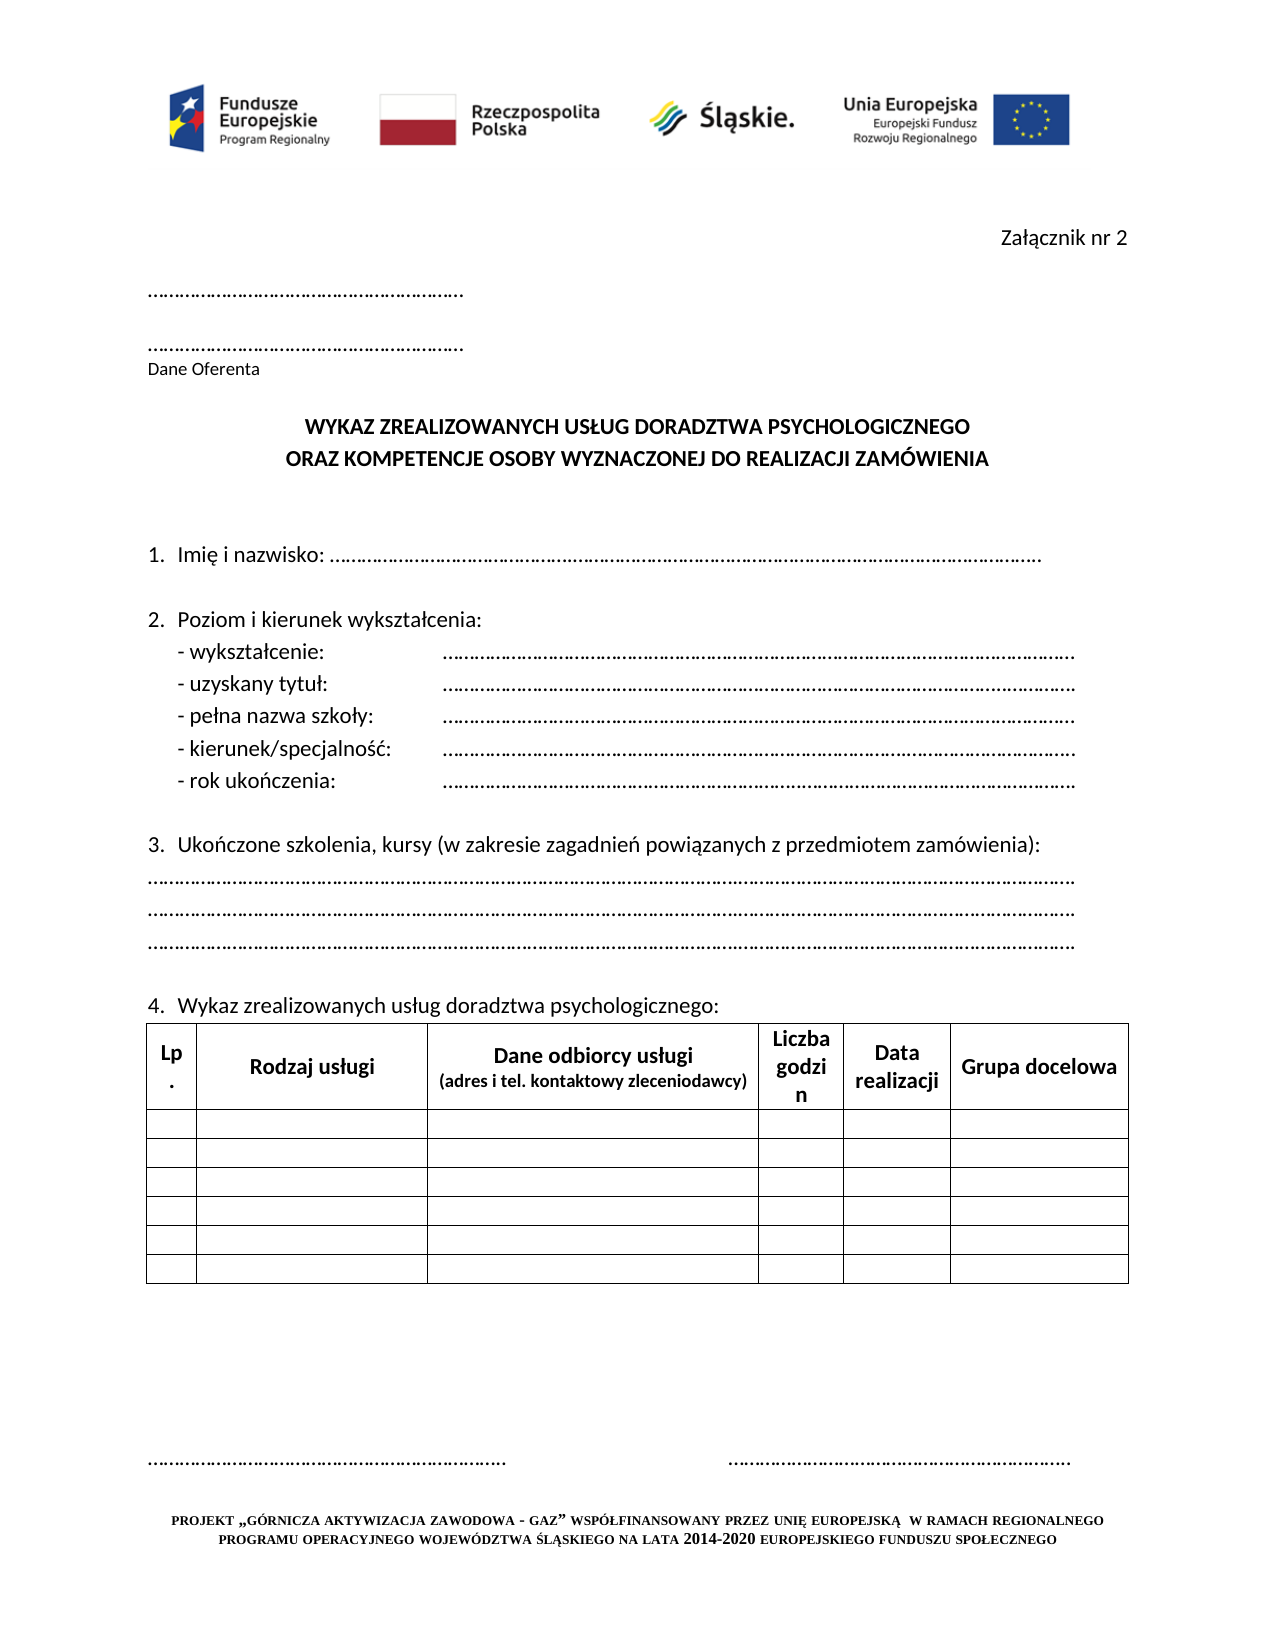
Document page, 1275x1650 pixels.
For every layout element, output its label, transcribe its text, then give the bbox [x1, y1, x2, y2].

list - uzyskany tytuł: ……………………………………………………………………………………………..…………. [177, 669, 1127, 697]
picture [147, 73, 1092, 170]
text ………………………………………………………………………………………………….………………………………………………………. [148, 862, 1127, 890]
table_cell [844, 1168, 950, 1196]
table_header Grupa docelowa [951, 1024, 1128, 1108]
table_cell [844, 1197, 950, 1225]
table_cell [759, 1139, 843, 1167]
list - wykształcenie: ………………………………………………………………………………………………………… [177, 637, 1127, 665]
text …………………………………………………… [148, 276, 1127, 304]
table_cell [428, 1226, 758, 1254]
table_header Data realizacji [844, 1024, 950, 1108]
table_cell [197, 1197, 427, 1225]
list Poziom i kierunek wykształcenia: [148, 605, 1127, 633]
text ORAZ KOMPETENCJE OSOBY WYZNACZONEJ DO REALIZACJI ZAMÓWIENIA [148, 444, 1127, 472]
table_cell [197, 1168, 427, 1196]
table_cell [197, 1255, 427, 1283]
table_cell [428, 1197, 758, 1225]
list - pełna nazwa szkoły: ………………………………………………………………………………………………………… [177, 701, 1127, 729]
table_cell [951, 1110, 1128, 1137]
table_cell [197, 1226, 427, 1254]
text Załącznik nr 2 [148, 223, 1127, 251]
table_cell [147, 1168, 196, 1196]
table_cell [428, 1139, 758, 1167]
text ………………………………………………………….. ……………………………………………………….. [148, 1443, 1127, 1471]
table_cell [147, 1226, 196, 1254]
table_cell [844, 1110, 950, 1137]
list - rok ukończenia: …………………………………………………………..……………………………………………. [177, 766, 1127, 794]
table_cell [844, 1226, 950, 1254]
table_cell [844, 1255, 950, 1283]
list - kierunek/specjalność: …………………………………………………………………………….………………………….. [177, 734, 1127, 762]
text ………………………………………………………………………………………………….………………………………………………………. [148, 894, 1127, 923]
table_cell [147, 1110, 196, 1137]
table_cell [759, 1255, 843, 1283]
table_cell [951, 1226, 1128, 1254]
table_header Liczba godzin [759, 1024, 843, 1108]
table_cell [147, 1255, 196, 1283]
table_cell [147, 1197, 196, 1225]
text …………………………………………………… [148, 329, 1127, 357]
table_cell [951, 1168, 1128, 1196]
table_header Lp. [147, 1024, 196, 1108]
table_cell [951, 1197, 1128, 1225]
table_cell [844, 1139, 950, 1167]
table_cell [759, 1168, 843, 1196]
table_cell [428, 1168, 758, 1196]
list Ukończone szkolenia, kursy (w zakresie zagadnień powiązanych z przedmiotem zamówienia): [148, 830, 1127, 858]
table_cell [197, 1139, 427, 1167]
list Imię i nazwisko: ……………………………………….…………………………………………………………………………….. [148, 541, 1127, 568]
table_cell [951, 1139, 1128, 1167]
table_cell [759, 1110, 843, 1137]
text WYKAZ ZREALIZOWANYCH USŁUG DORADZTWA PSYCHOLOGICZNEGO [148, 412, 1127, 440]
table_cell [428, 1255, 758, 1283]
table_header Dane odbiorcy usługi (adres i tel. kontaktowy zleceniodawcy) [428, 1024, 758, 1108]
table_header Rodzaj usługi [197, 1024, 427, 1108]
table_cell [147, 1139, 196, 1167]
table_cell [197, 1110, 427, 1137]
text Dane Oferenta [148, 357, 1127, 379]
list Wykaz zrealizowanych usług doradztwa psychologicznego: [148, 991, 1127, 1019]
table_cell [759, 1226, 843, 1254]
table_cell [759, 1197, 843, 1225]
text ………………………………………………………………………………………………….………………………………………………………. [148, 927, 1127, 955]
table_cell [951, 1255, 1128, 1283]
table_cell [428, 1110, 758, 1137]
